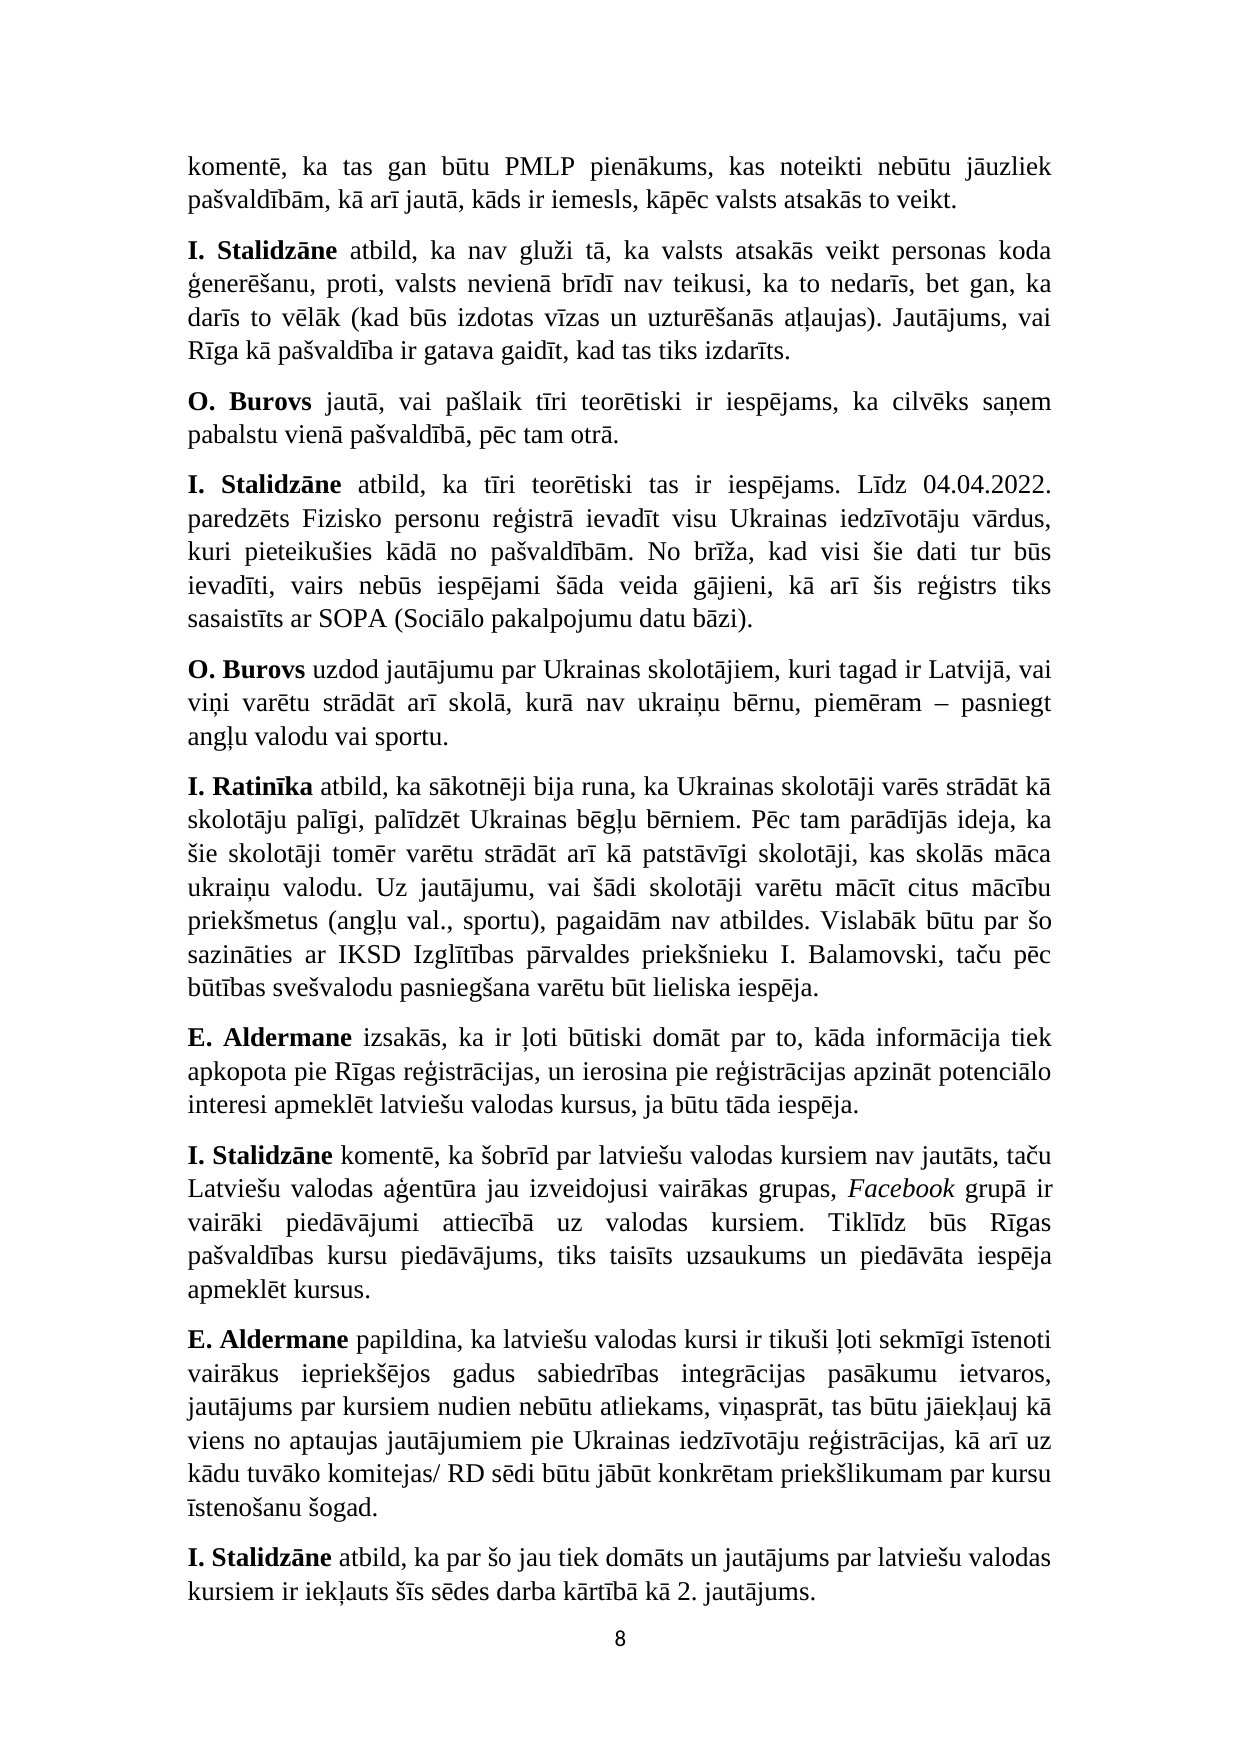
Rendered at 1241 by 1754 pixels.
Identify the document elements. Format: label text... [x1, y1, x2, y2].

text O. Burovs jautā, vai pašlaik tīri teorētiski ir iespējams, ka cilvēks saņem pabalstu vienā pašvaldībā, pēc tam otrā. [187, 384, 1053, 449]
text O. Burovs uzdod jautājumu par Ukrainas skolotājiem, kuri tagad ir Latvijā, vai viņi varētu strādāt arī skolā, kurā nav ukraiņu bērnu, piemēram – pasniegt angļu valodu vai sportu. [187, 653, 1053, 751]
text E. Aldermane papildina, ka latviešu valodas kursi ir tikuši ļoti sekmīgi īstenoti vairākus iepriekšējos gadus sabiedrības integrācijas pasākumu ietvaros, jautājums par kursiem nudien nebūtu atliekams, viņasprāt, tas būtu jāiekļauj kā viens no aptaujas jautājumiem pie Ukrainas iedzīvotāju reģistrācijas, kā arī uz kādu tuvāko komitejas/ RD sēdi būtu jābūt konkrētam priekšlikumam par kursu īstenošanu šogad. [187, 1323, 1053, 1522]
text I. Stalidzāne atbild, ka tīri teorētiski tas ir iespējams. Līdz 04.04.2022. paredzēts Fizisko personu reģistrā ievadīt visu Ukrainas iedzīvotāju vārdus, kuri pieteikušies kādā no pašvaldībām. No brīža, kad visi šie dati tur būs ievadīti, vairs nebūs iespējami šāda veida gājieni, kā arī šis reģistrs tiks sasaistīts ar SOPA (Sociālo pakalpojumu datu bāzi). [187, 468, 1053, 634]
text E. Aldermane izsakās, ka ir ļoti būtiski domāt par to, kāda informācija tiek apkopota pie Rīgas reģistrācijas, un ierosina pie reģistrācijas apzināt potenciālo interesi apmeklēt latviešu valodas kursus, ja būtu tāda iespēja. [187, 1021, 1053, 1120]
text I. Stalidzāne atbild, ka par šo jau tiek domāts un jautājums par latviešu valodas kursiem ir iekļauts šīs sēdes darba kārtībā kā 2. jautājums. [187, 1541, 1053, 1606]
text I. Stalidzāne komentē, ka šobrīd par latviešu valodas kursiem nav jautāts, taču Latviešu valodas aģentūra jau izveidojusi vairākas grupas, Facebook grupā ir vairāki piedāvājumi attiecībā uz valodas kursiem. Tiklīdz būs Rīgas pašvaldības kursu piedāvājums, tiks taisīts uzsaukums un piedāvāta iespēja apmeklēt kursus. [187, 1139, 1053, 1304]
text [187, 150, 1053, 215]
text I. Ratinīka atbild, ka sākotnēji bija runa, ka Ukrainas skolotāji varēs strādāt kā skolotāju palīgi, palīdzēt Ukrainas bēgļu bērniem. Pēc tam parādījās ideja, ka šie skolotāji tomēr varētu strādāt arī kā patstāvīgi skolotāji, kas skolās māca ukraiņu valodu. Uz jautājumu, vai šādi skolotāji varētu mācīt citus mācību priekšmetus (angļu val., sportu), pagaidām nav atbildes. Vislabāk būtu par šo sazināties ar IKSD Izglītības pārvaldes priekšnieku I. Balamovski, taču pēc būtības svešvalodu pasniegšana varētu būt lieliska iespēja. [187, 770, 1053, 1002]
text I. Stalidzāne atbild, ka nav gluži tā, ka valsts atsakās veikt personas koda ģenerēšanu, proti, valsts nevienā brīdī nav teikusi, ka to nedarīs, bet gan, ka darīs to vēlāk (kad būs izdotas vīzas un uzturēšanās atļaujas). Jautājums, vai Rīga kā pašvaldība ir gatava gaidīt, kad tas tiks izdarīts. [187, 234, 1053, 366]
